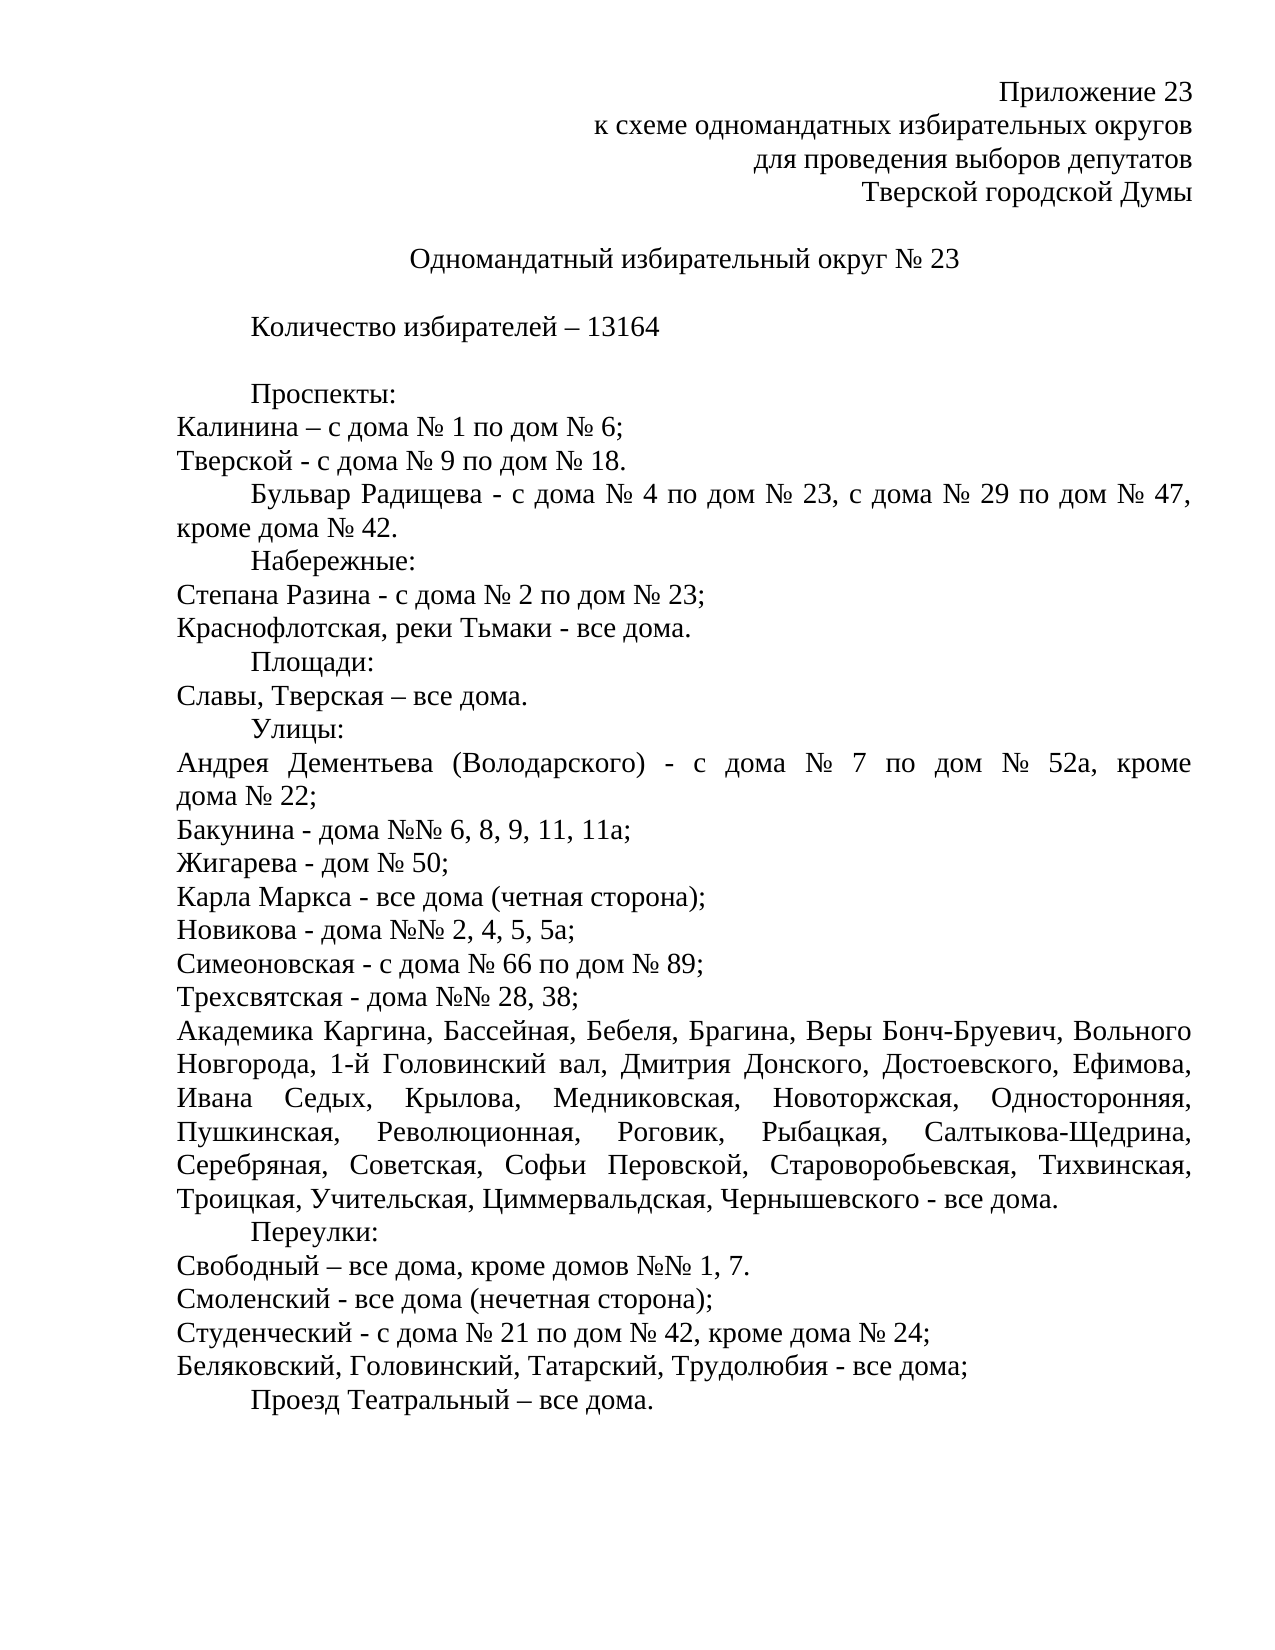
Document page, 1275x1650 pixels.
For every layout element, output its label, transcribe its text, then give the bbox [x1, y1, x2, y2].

text Тверской городской Думы [176, 174, 1193, 208]
text Улицы: [176, 711, 1193, 745]
text Академика Каргина, Бассейная, Бебеля, Брагина, Веры Бонч-Бруевич, Вольного Новгорода, 1-й Головинский вал, Дмитрия Донского, Достоевского, Ефимова, Ивана Седых, Крылова, Медниковская, Новоторжская, Односторонняя, Пушкинская, Революционная, Роговик, Рыбацкая, Салтыкова-Щедрина, Серебряная, Советская, Софьи Перовской, Староворобьевская, Тихвинская, Троицкая, Учительская, Циммервальдская, Чернышевского - все дома. [176, 1013, 1193, 1214]
text Приложение 23 [176, 74, 1193, 107]
text Андрея Дементьева (Володарского) - с дома № 7 по дом № 52а, кроме дома № 22; [176, 745, 1193, 812]
text Беляковский, Головинский, Татарский, Трудолюбия - все дома; [176, 1348, 1193, 1382]
text Симеоновская - с дома № 66 по дом № 89; [176, 946, 1193, 979]
text Калинина – с дома № 1 по дом № 6; [176, 409, 1193, 443]
text Тверской - с дома № 9 по дом № 18. [176, 443, 1193, 476]
text Славы, Тверская – все дома. [176, 678, 1193, 711]
text Одномандатный избирательный округ № 23 [176, 242, 1192, 275]
text Площади: [176, 644, 1193, 678]
text для проведения выборов депутатов [176, 141, 1193, 174]
text Карла Маркса - все дома (четная сторона); [176, 879, 1193, 912]
text Количество избирателей – 13164 [176, 309, 1193, 342]
text Проспекты: [176, 376, 1193, 409]
text Бульвар Радищева - с дома № 4 по дом № 23, с дома № 29 по дом № 47, кроме дома № 42. [176, 476, 1193, 543]
text Степана Разина - с дома № 2 по дом № 23; [176, 577, 1193, 611]
text Жигарева - дом № 50; [176, 845, 1193, 879]
text Переулки: [176, 1214, 1193, 1248]
text Смоленский - все дома (нечетная сторона); [176, 1281, 1193, 1315]
text Студенческий - с дома № 21 по дом № 42, кроме дома № 24; [176, 1315, 1193, 1348]
text Набережные: [176, 543, 1193, 577]
text Краснофлотская, реки Тьмаки - все дома. [176, 611, 1193, 644]
text Проезд Театральный – все дома. [176, 1382, 1193, 1416]
text Трехсвятская - дома №№ 28, 38; [176, 979, 1193, 1013]
text к схеме одномандатных избирательных округов [176, 107, 1193, 141]
text Новикова - дома №№ 2, 4, 5, 5а; [176, 912, 1193, 946]
text Свободный – все дома, кроме домов №№ 1, 7. [176, 1248, 1193, 1281]
text Бакунина - дома №№ 6, 8, 9, 11, 11а; [176, 812, 1193, 845]
